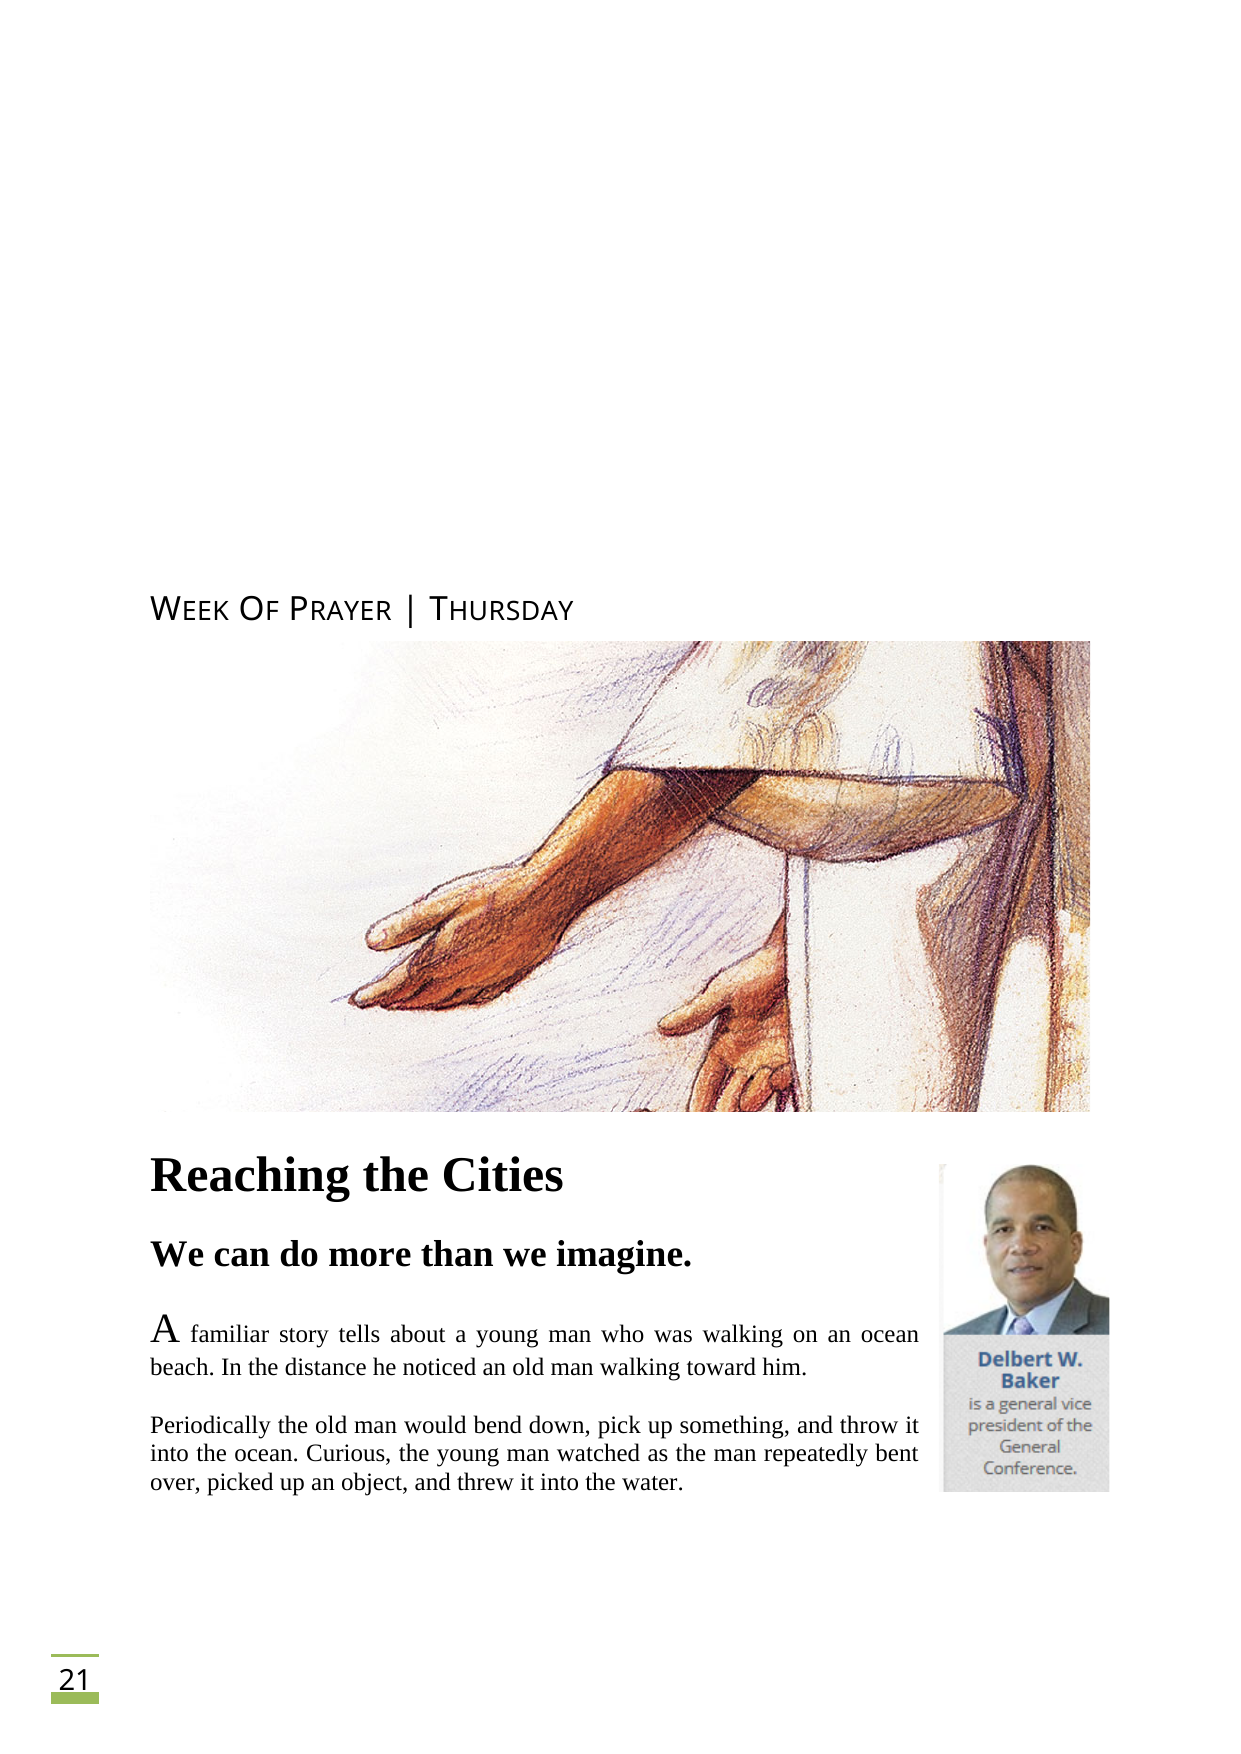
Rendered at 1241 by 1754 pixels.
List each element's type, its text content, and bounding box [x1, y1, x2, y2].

text A familiar story tells about a young man who was walking on an ocean beach. In the distance he noticed an old man walking toward him. [150, 1304, 938, 1381]
text Periodically the old man would bend down, pick up something, and throw it into the ocean. Curious, the young man watched as the man repeatedly bent over, picked up an object, and threw it into the water. [150, 1410, 1090, 1496]
text Reaching the Cities [150, 1145, 1090, 1202]
subtitle Week Of Prayer | Thursday [150, 585, 1090, 631]
text We can do more than we imagine. [150, 1232, 938, 1275]
picture [938, 1164, 1110, 1492]
picture [150, 641, 1091, 1112]
